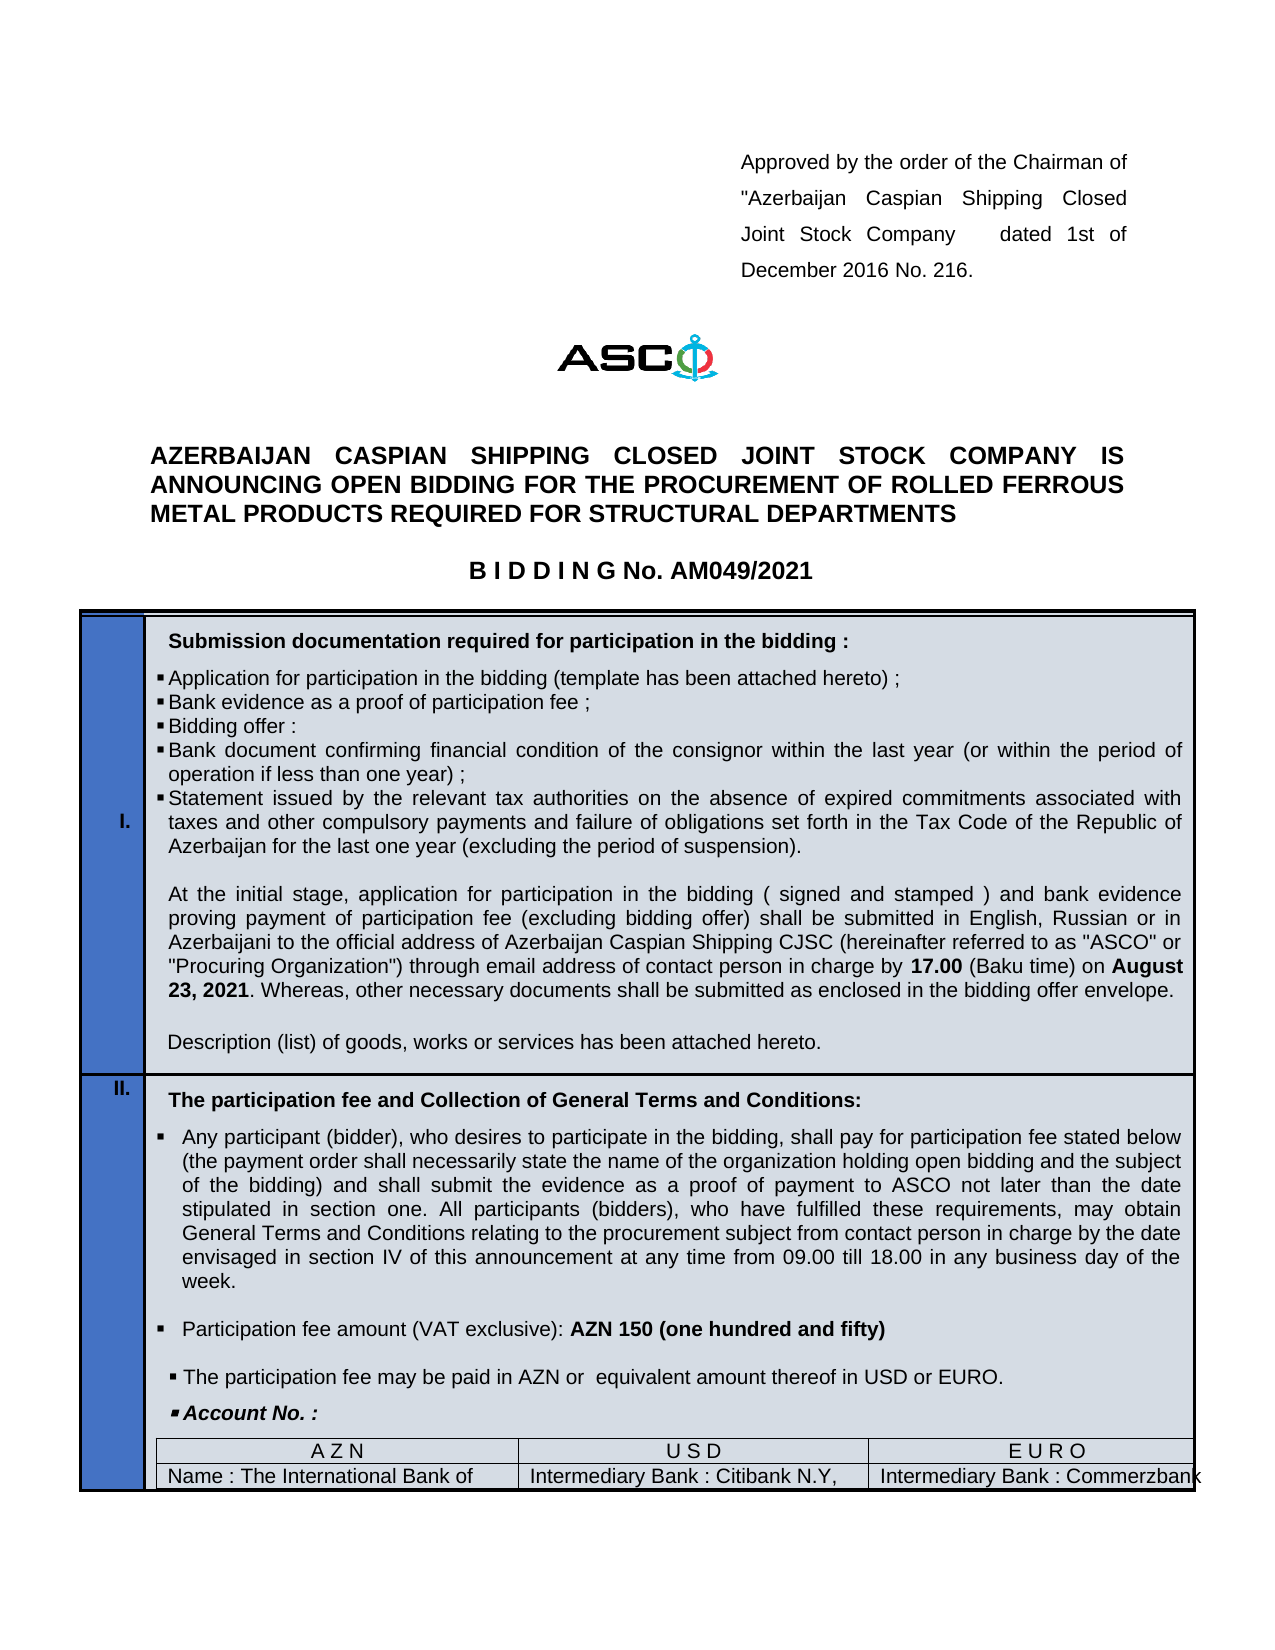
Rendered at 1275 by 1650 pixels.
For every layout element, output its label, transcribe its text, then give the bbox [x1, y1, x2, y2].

text B I D D I N G No. AM049/2021 [150, 556, 1125, 585]
picture [521, 293, 754, 422]
text Approved by the order of the Chairman of "Azerbaijan Caspian Shipping Closed Joint Stock Company dated 1st of December 2016 No. 216. [741, 150, 1127, 282]
table_header Submission documentation required for participation in the bidding : Application for participation in the bidding (template has been attached hereto) ; Bank evidence as a proof of participation fee ; Bidding offer : Bank document confirming financial condition of the consignor within the last year (or within the period of operation if less than one year) ; Statement issued by the relevant tax authorities on the absence of expired commitments associated with taxes and other compulsory payments and failure of obligations set forth in the Tax Code of the Republic of Azerbaijan for the last one year (excluding the period of suspension). At the initial stage, application for participation in the bidding ( signed and stamped ) and bank evidence proving payment of participation fee (excluding bidding offer) shall be submitted in English, Russian or in Azerbaijani to the official address of Azerbaijan Caspian Shipping CJSC (hereinafter referred to as "ASCO" or "Procuring Organization") through email address of contact person in charge by 17.00 (Baku time) on August 23, 2021. Whereas, other necessary documents shall be submitted as enclosed in the bidding offer envelope. Description (list) of goods, works or services has been attached hereto. [146, 617, 1193, 1073]
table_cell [146, 1076, 1193, 1489]
table_cell [82, 1076, 143, 1489]
table_header [82, 617, 143, 1073]
text AZERBAIJAN CASPIAN SHIPPING CLOSED JOINT STOCK COMPANY IS ANNOUNCING OPEN BIDDING FOR THE PROCUREMENT OF ROLLED FERROUS METAL PRODUCTS REQUIRED FOR STRUCTURAL DEPARTMENTS [150, 441, 1125, 527]
